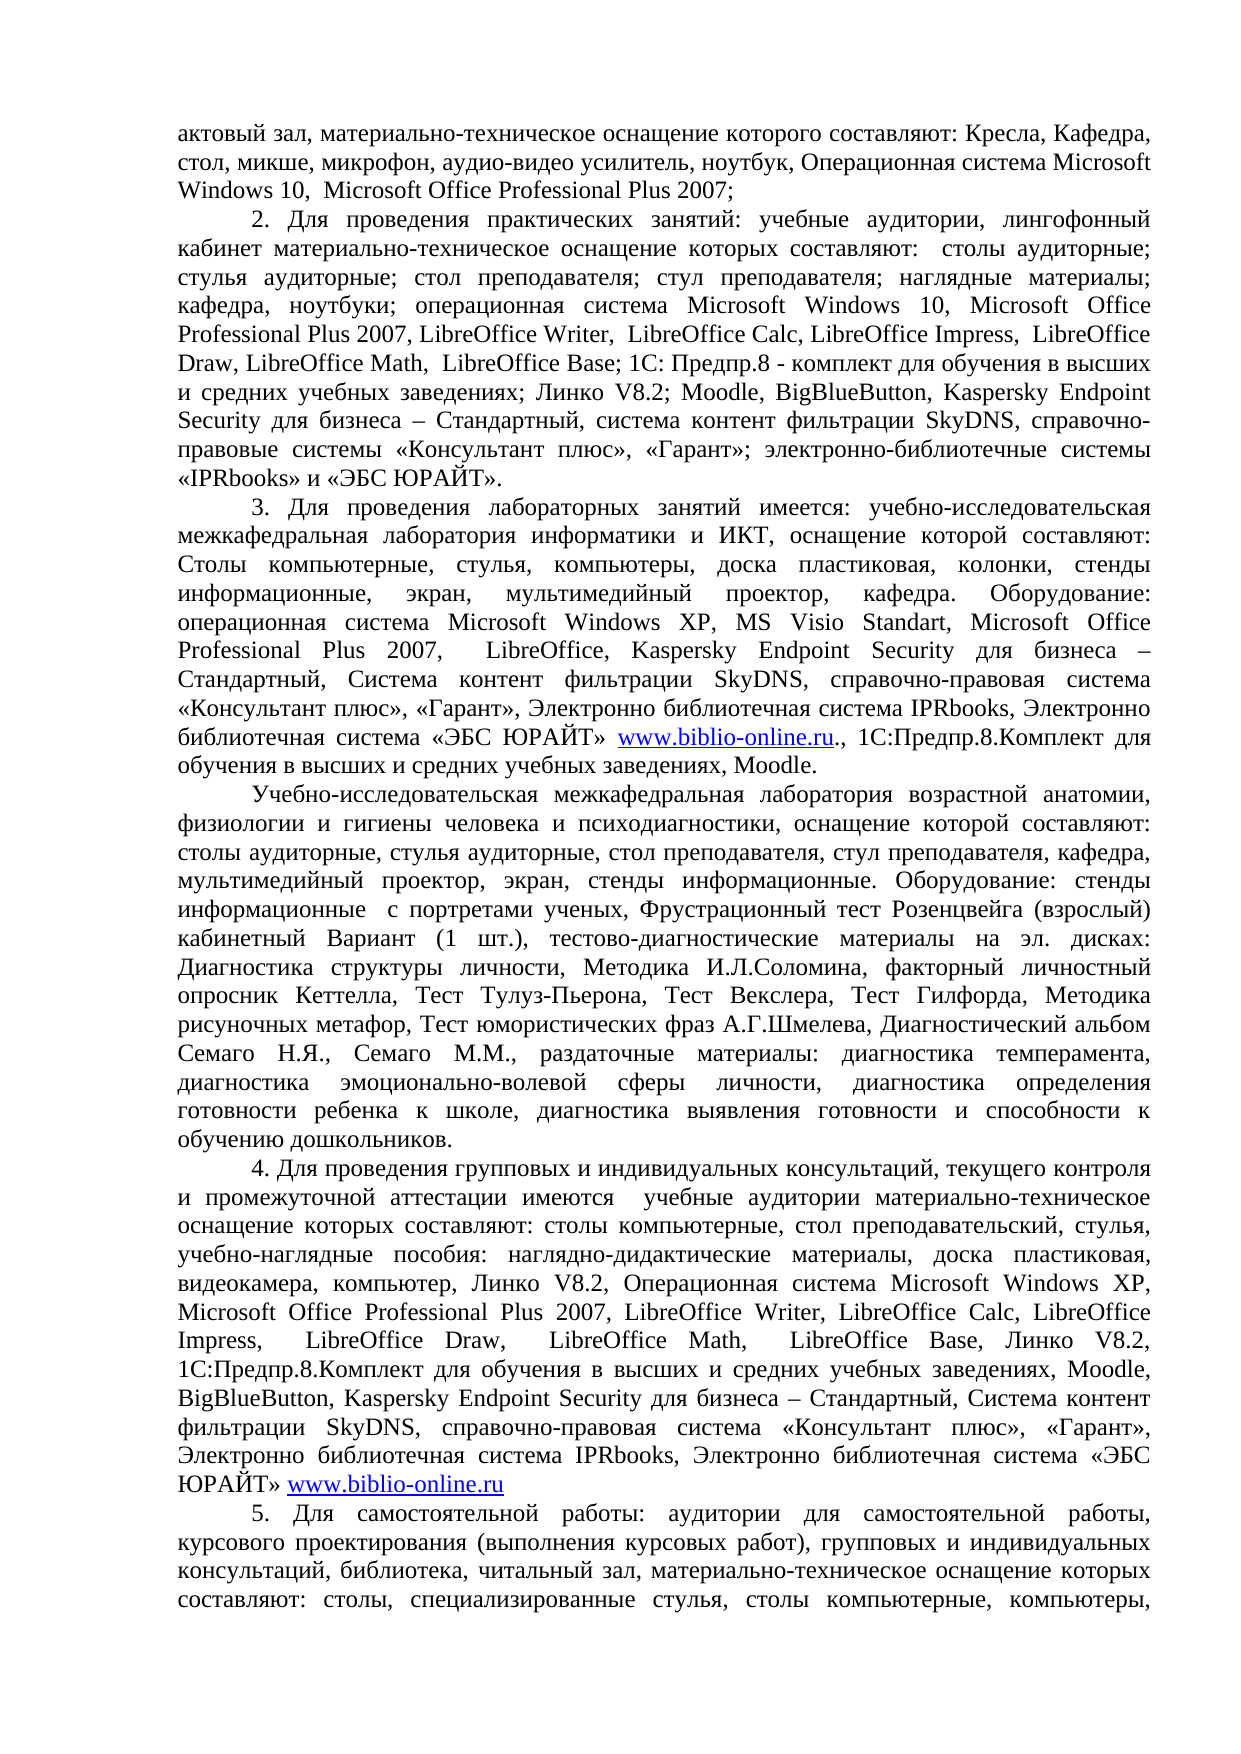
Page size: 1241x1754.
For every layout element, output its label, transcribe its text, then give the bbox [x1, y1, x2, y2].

text 4. Для проведения групповых и индивидуальных консультаций, текущего контроля и промежуточной аттестации имеются учебные аудитории материально-техническое оснащение которых составляют: столы компьютерные, стол преподавательский, стулья, учебно-наглядные пособия: наглядно-дидактические материалы, доска пластиковая, видеокамера, компьютер, Линко V8.2, Операционная система Microsoft Windows XP, Microsoft Office Professional Plus 2007, LibreOffice Writer, LibreOffice Calc, LibreOffice Impress, LibreOffice Draw, LibreOffice Math, LibreOffice Base, Линко V8.2, 1С:Предпр.8.Комплект для обучения в высших и средних учебных заведениях, Moodle, BigBlueButton, Kaspersky Endpoint Security для бизнеса – Стандартный, Система контент фильтрации SkyDNS, справочно-правовая система «Консультант плюс», «Гарант», Электронно библиотечная система IPRbooks, Электронно библиотечная система «ЭБС ЮРАЙТ» www.biblio-online.ru [177, 1153, 1152, 1498]
text Учебно-исследовательская межкафедральная лаборатория возрастной анатомии, физиологии и гигиены человека и психодиагностики, оснащение которой составляют: столы аудиторные, стулья аудиторные, стол преподавателя, стул преподавателя, кафедра, мультимедийный проектор, экран, стенды информационные. Оборудование: стенды информационные с портретами ученых, Фрустрационный тест Розенцвейга (взрослый) кабинетный Вариант (1 шт.), тестово-диагностические материалы на эл. дисках: Диагностика структуры личности, Методика И.Л.Соломина, факторный личностный опросник Кеттелла, Тест Тулуз-Пьерона, Тест Векслера, Тест Гилфорда, Методика рисуночных метафор, Тест юмористических фраз А.Г.Шмелева, Диагностический альбом Семаго Н.Я., Семаго М.М., раздаточные материалы: диагностика темперамента, диагностика эмоционально-волевой сферы личности, диагностика определения готовности ребенка к школе, диагностика выявления готовности и способности к обучению дошкольников. [177, 779, 1152, 1153]
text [177, 1498, 1152, 1613]
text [177, 118, 1152, 204]
text 3. Для проведения лабораторных занятий имеется: учебно-исследовательская межкафедральная лаборатория информатики и ИКТ, оснащение которой составляют: Столы компьютерные, стулья, компьютеры, доска пластиковая, колонки, стенды информационные, экран, мультимедийный проектор, кафедра. Оборудование: операционная система Microsoft Windows XP, MS Visio Standart, Microsoft Office Professional Plus 2007, LibreOffice, Kaspersky Endpoint Security для бизнеса – Стандартный, Система контент фильтрации SkyDNS, справочно-правовая система «Консультант плюс», «Гарант», Электронно библиотечная система IPRbooks, Электронно библиотечная система «ЭБС ЮРАЙТ» www.biblio-online.ru., 1С:Предпр.8.Комплект для обучения в высших и средних учебных заведениях, Moodle. [177, 492, 1152, 779]
text 2. Для проведения практических занятий: учебные аудитории, лингофонный кабинет материально-техническое оснащение которых составляют: столы аудиторные; стулья аудиторные; стол преподавателя; стул преподавателя; наглядные материалы; кафедра, ноутбуки; операционная система Microsoft Windows 10, Microsoft Office Professional Plus 2007, LibreOffice Writer, LibreOffice Calc, LibreOffice Impress, LibreOffice Draw, LibreOffice Math, LibreOffice Base; 1С: Предпр.8 - комплект для обучения в высших и средних учебных заведениях; Линко V8.2; Moodle, BigBlueButton, Kaspersky Endpoint Security для бизнеса – Стандартный, система контент фильтрации SkyDNS, справочно-правовые системы «Консультант плюс», «Гарант»; электронно-библиотечные системы «IPRbooks» и «ЭБС ЮРАЙТ». [177, 204, 1152, 492]
